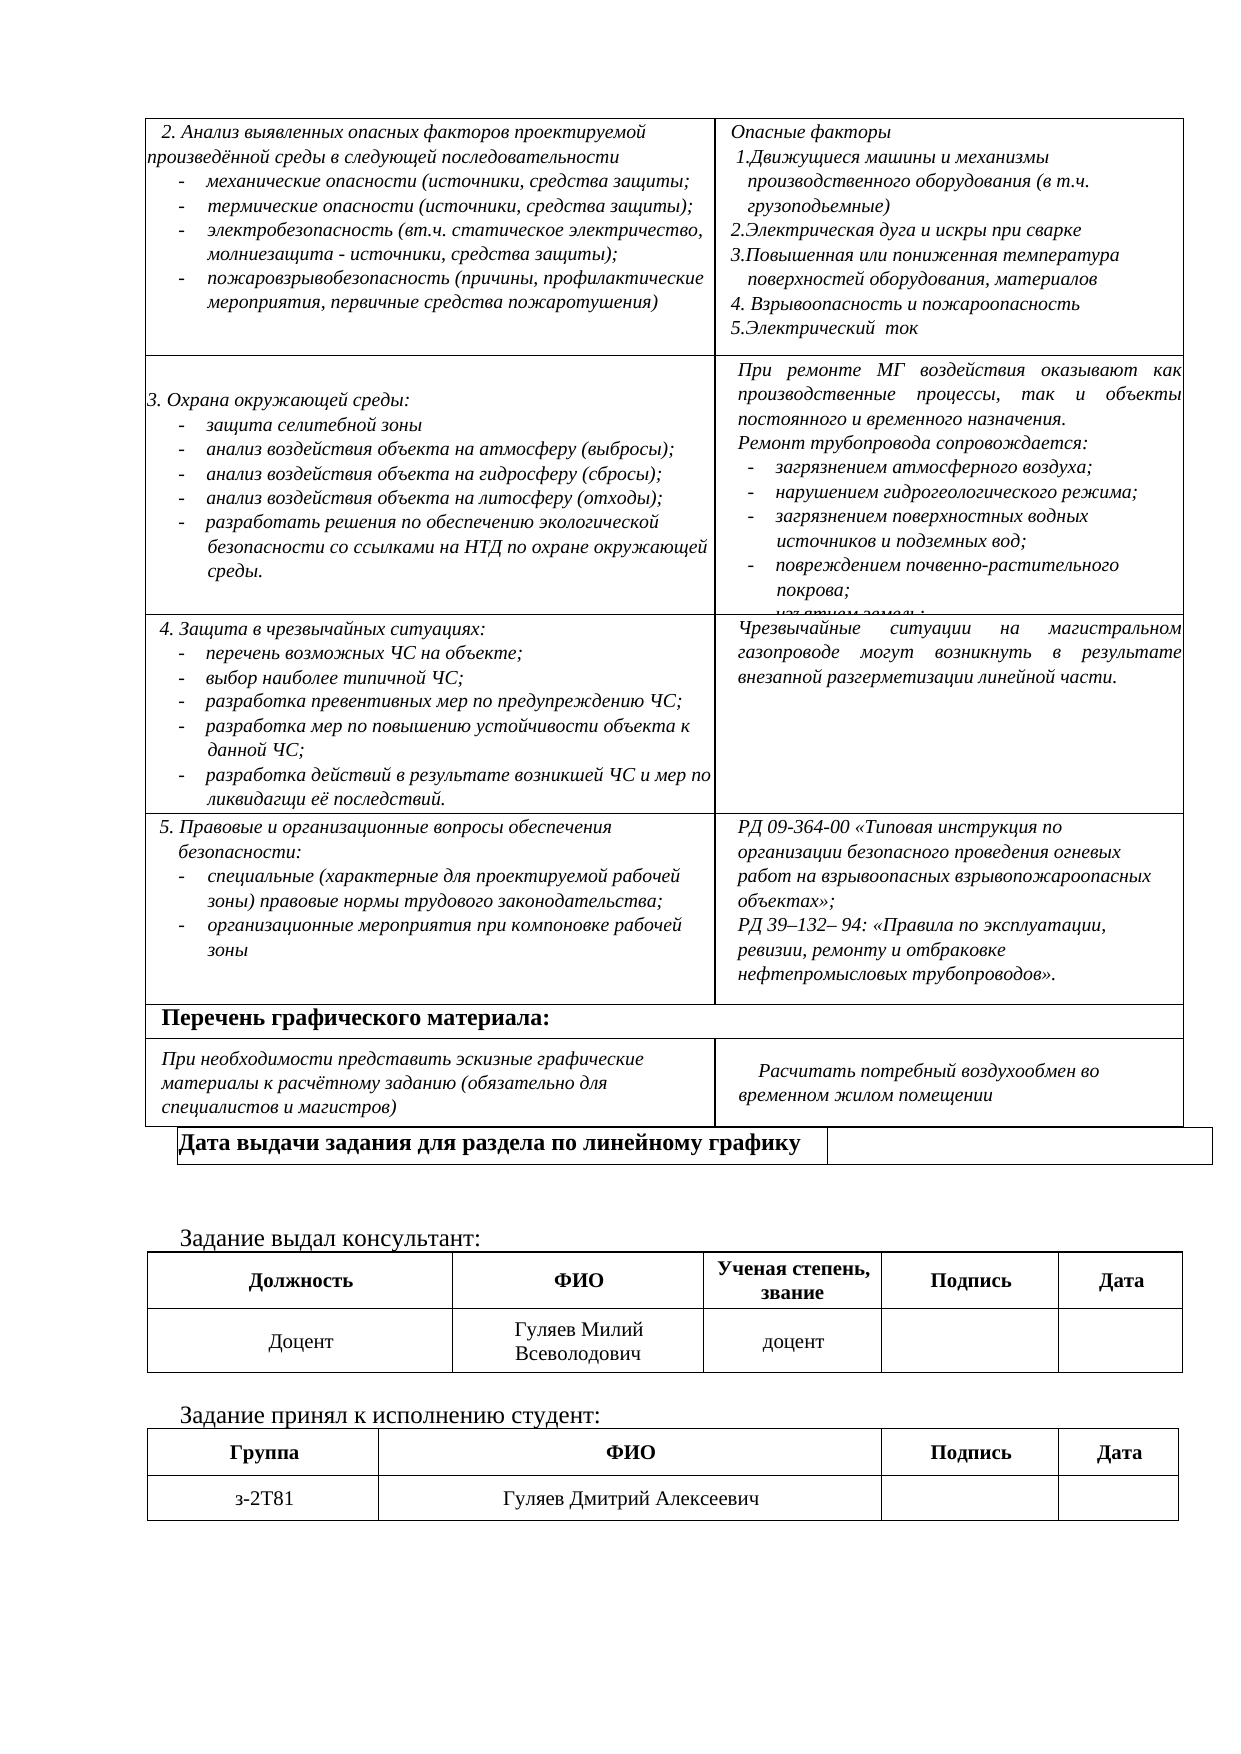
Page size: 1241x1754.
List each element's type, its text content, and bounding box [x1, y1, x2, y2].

table_cell При ремонте МГ воздействия оказывают как производственные процессы, так и объекты постоянного и временного назначения. Ремонт трубопровода сопровождается: загрязнением атмосферного воздуха; нарушением гидрогеологического режима; загрязнением поверхностных водных источников и подземных вод; повреждением почвенно-растительного покрова; изъятием земель; уничтожением лесных массивов. [716, 356, 1183, 613]
table_header ФИО [453, 1253, 703, 1308]
table_cell [1059, 1476, 1178, 1520]
table_header [828, 1128, 1212, 1164]
table_header Дата [1059, 1429, 1178, 1475]
table_header Дата [1059, 1253, 1182, 1308]
table_cell Расчитать потребный воздухообмен во временном жилом помещении [716, 1039, 1183, 1126]
table_cell [1059, 1309, 1182, 1372]
table_cell 5. Правовые и организационные вопросы обеспечения безопасности: специальные (характерные для проектируемой рабочей зоны) правовые нормы трудового законодательства; организационные мероприятия при компоновке рабочей зоны [146, 814, 714, 1004]
table_cell з-2Т81 [148, 1476, 378, 1520]
table_cell Доцент [148, 1309, 452, 1372]
table_header ФИО [379, 1429, 881, 1475]
table_cell РД 09-364-00 «Типовая инструкция по организации безопасного проведения огневых работ на взрывоопасных взрывопожароопасных объектах»; РД 39–132– 94: «Правила по эксплуатации, ревизии, ремонту и отбраковке нефтепромысловых трубопроводов». [716, 814, 1183, 1004]
table_cell При необходимости представить эскизные графические материалы к расчётному заданию (обязательно для специалистов и магистров) [146, 1039, 714, 1126]
table_cell Опасные факторы 1.Движущиеся машины и механизмы производственного оборудования (в т.ч. грузоподьемные) 2.Электрическая дуга и искры при сварке 3.Повышенная или пониженная температура поверхностей оборудования, материалов 4. Взрывоопасность и пожароопасность 5.Электрический ток [716, 119, 1183, 355]
table_cell доцент [704, 1309, 881, 1372]
table_cell Перечень графического материала: [146, 1005, 1183, 1037]
table_cell 2. Анализ выявленных опасных факторов проектируемой произведённой среды в следующей последовательности механические опасности (источники, средства защиты; термические опасности (источники, средства защиты); электробезопасность (вт.ч. статическое электричество, молниезащита - источники, средства защиты); пожаровзрывобезопасность (причины, профилактические мероприятия, первичные средства пожаротушения) [146, 119, 714, 355]
table_cell Гуляев Дмитрий Алексеевич [379, 1476, 881, 1520]
table_cell 3. Охрана окружающей среды: защита селитебной зоны анализ воздействия объекта на атмосферу (выбросы); анализ воздействия объекта на гидросферу (сбросы); анализ воздействия объекта на литосферу (отходы); разработать решения по обеспечению экологической безопасности со ссылками на НТД по охране окружающей среды. [146, 356, 714, 613]
table_header Подпись [882, 1253, 1058, 1308]
table_cell [882, 1476, 1058, 1520]
table_cell 4. Защита в чрезвычайных ситуациях: перечень возможных ЧС на объекте; выбор наиболее типичной ЧС; разработка превентивных мер по предупреждению ЧС; разработка мер по повышению устойчивости объекта к данной ЧС; разработка действий в результате возникшей ЧС и мер по ликвидагщи её последствий. [146, 615, 714, 813]
table_cell Чрезвычайные ситуации на магистральном газопроводе могут возникнуть в результате внезапной разгерметизации линейной части. [716, 615, 1183, 813]
table_header Ученая степень, звание [704, 1253, 881, 1308]
table_header Подпись [882, 1429, 1058, 1475]
table_cell [882, 1309, 1058, 1372]
text Задание принял к исполнению студент: [177, 1404, 1152, 1428]
text Задание выдал консультант: [177, 1227, 1152, 1251]
table_header Группа [148, 1429, 378, 1475]
table_header Дата выдачи задания для раздела по линейному графику [178, 1128, 827, 1164]
table_cell Гуляев Милий Всеволодович [453, 1309, 703, 1372]
table_header Должность [148, 1253, 452, 1308]
